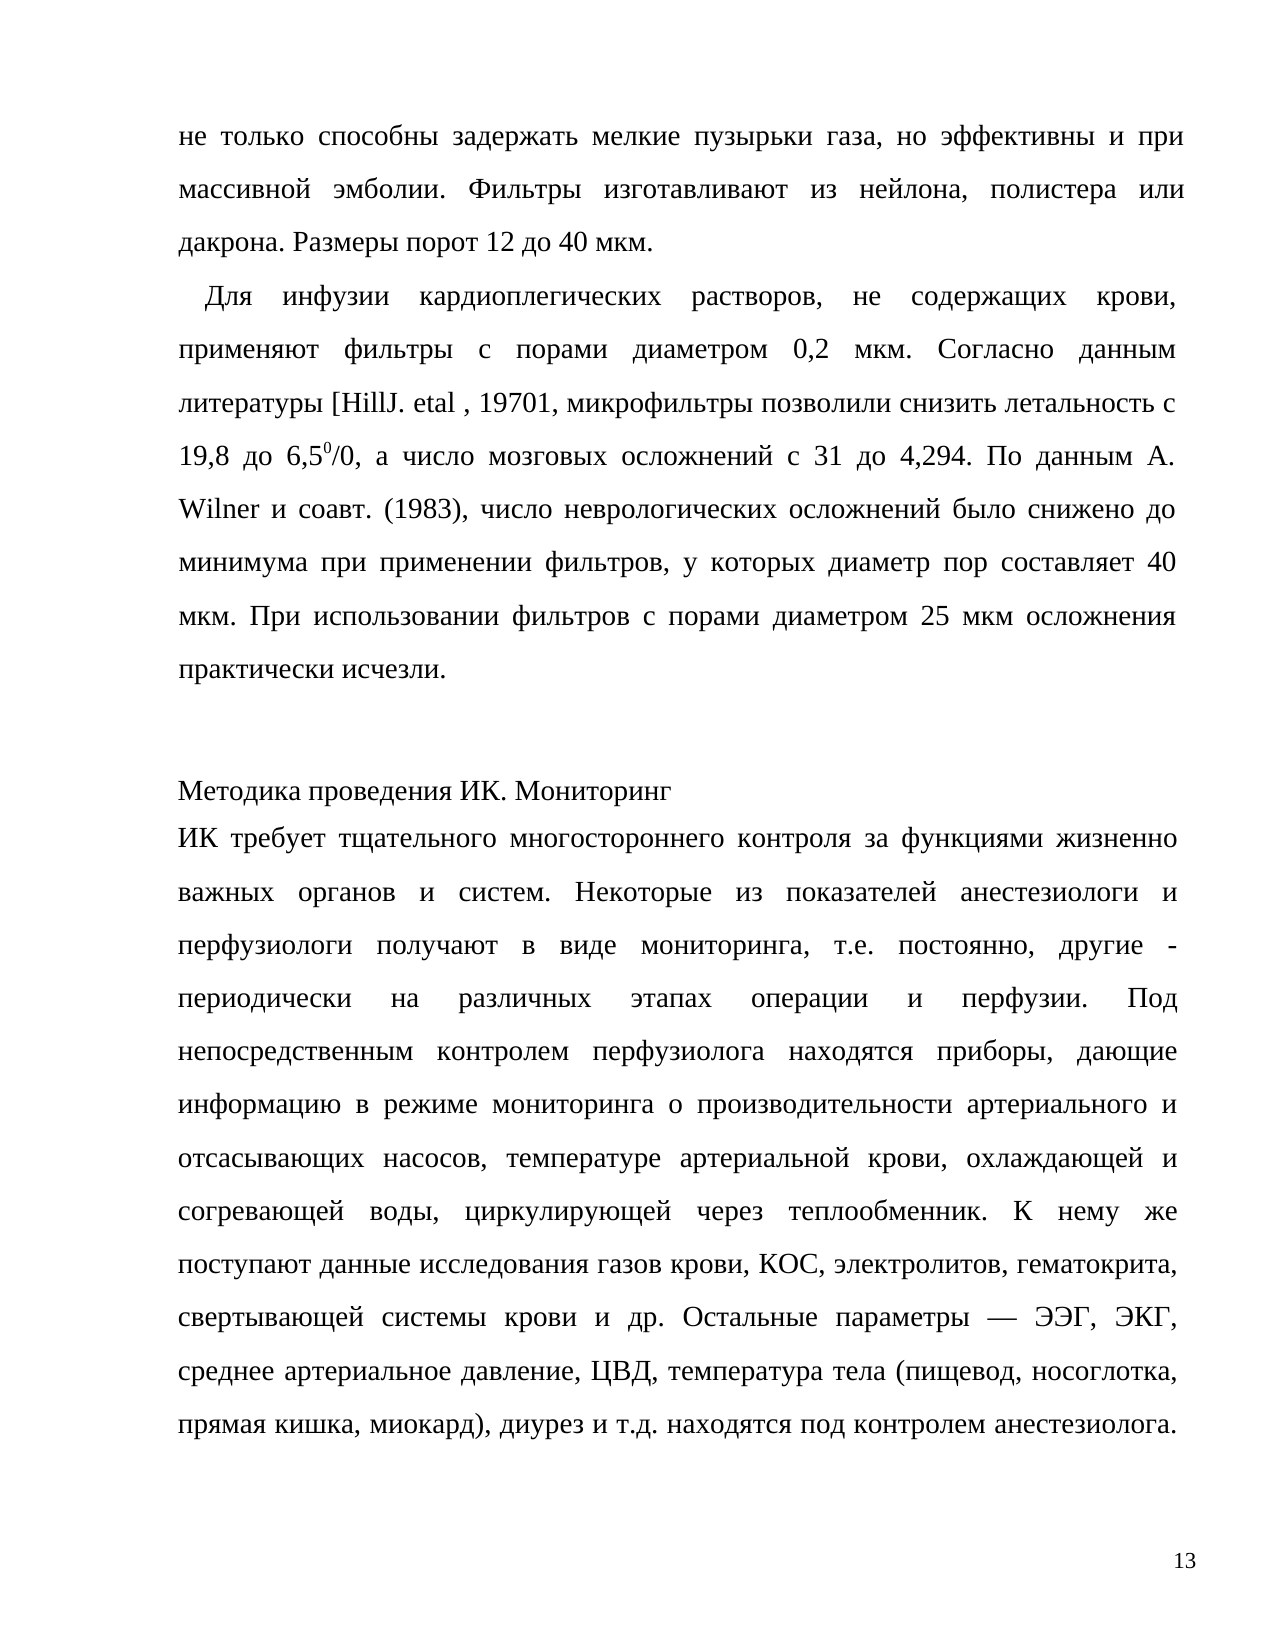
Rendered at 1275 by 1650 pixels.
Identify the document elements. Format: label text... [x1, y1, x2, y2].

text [177, 821, 1178, 1439]
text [178, 118, 1185, 258]
text Для инфузии кардиоплегических растворов, не содержащих крови, применяют фильтры с порами диаметром 0,2 мкм. Согласно данным литературы [HillJ. etal , 19701, микрофильтры позволили снизить летальность с 19,8 до 6,50/0, а число мозговых осложнений с 31 до 4,294. По данным А. Wilner и соавт. (1983), число неврологических осложнений было снижено до минимума при применении фильтров, у которых диаметр пор составляет 40 мкм. При использовании фильтров с порами диаметром 25 мкм осложнения практически исчезли. [178, 278, 1177, 684]
text Методика проведения ИК. Мониторинг [177, 773, 1185, 807]
